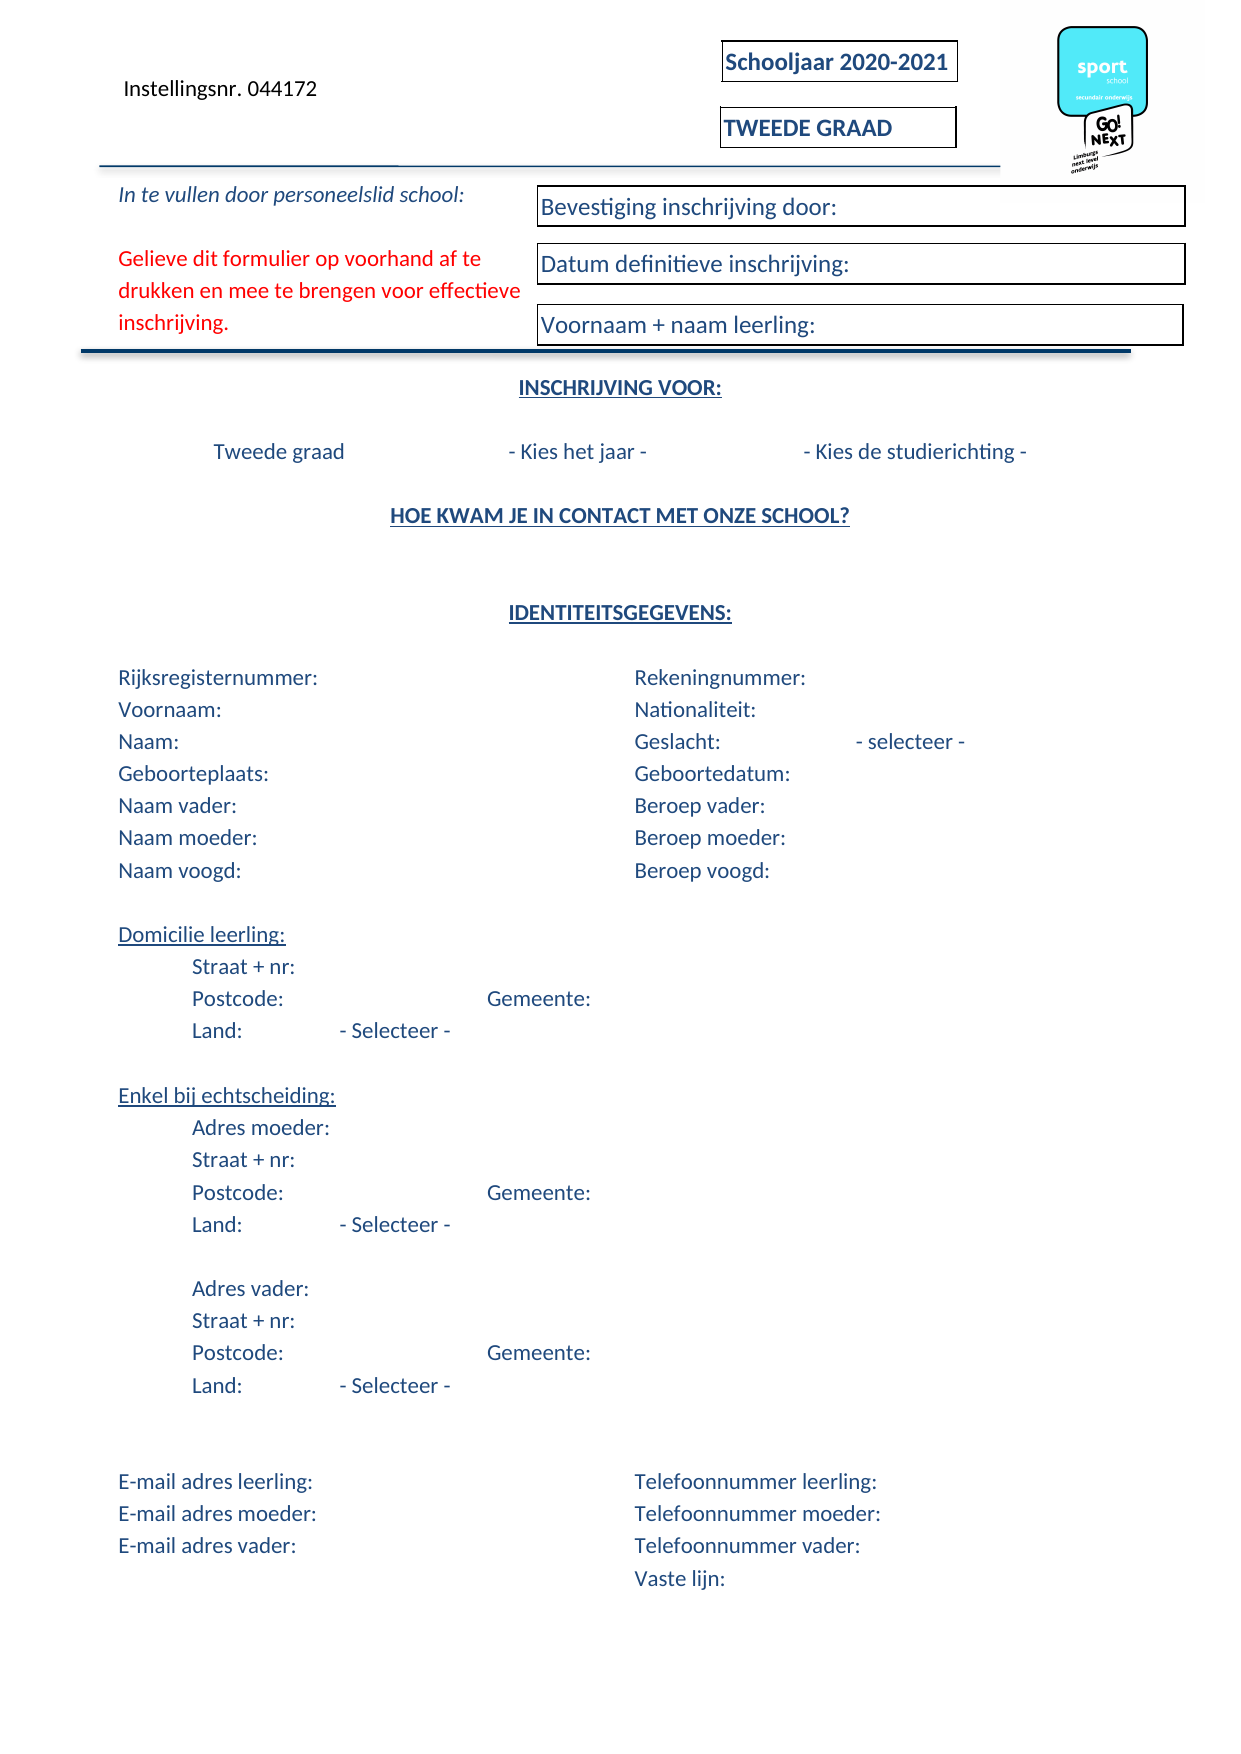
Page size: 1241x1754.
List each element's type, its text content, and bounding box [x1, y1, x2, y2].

text Adres vader: [118, 1274, 1122, 1302]
text Naam: Geslacht: [118, 727, 1122, 755]
text Tweede graad [118, 437, 1122, 465]
text Naam voogd: Beroep voogd: [118, 856, 1122, 884]
text Postcode: Gemeente: [118, 1338, 1122, 1367]
text Vaste lijn: [118, 1564, 1122, 1592]
text Bevestiging inschrijving door: [538, 189, 1184, 223]
text Land: [118, 1210, 1122, 1238]
text Datum definitieve inschrijving: [538, 246, 1184, 281]
text Schooljaar 2020-2021 [723, 44, 957, 78]
picture [1000, 0, 1206, 203]
text Rijksregisternummer: Rekeningnummer: [118, 663, 1122, 691]
text HOE KWAM JE IN CONTACT MET ONZE SCHOOL? [118, 502, 1122, 530]
text Adres moeder: [118, 1113, 1122, 1141]
text In te vullen door personeelslid school: [118, 180, 1122, 208]
text Naam moeder: Beroep moeder: [118, 823, 1122, 852]
text Postcode: Gemeente: [118, 984, 1122, 1012]
text Voornaam: Nationaliteit: [118, 695, 1122, 723]
text Postcode: Gemeente: [118, 1178, 1122, 1206]
text Straat + nr: [118, 1306, 1122, 1334]
text Straat + nr: [118, 1145, 1122, 1173]
text IDENTITEITSGEGEVENS: [118, 598, 1122, 626]
text Land: [118, 1017, 1122, 1045]
text Land: [118, 1371, 1122, 1399]
text drukken en mee te brengen voor effectieve inschrijving. [118, 276, 1122, 337]
text E-mail adres vader: Telefoonnummer vader: [118, 1532, 1122, 1560]
text Voornaam + naam leerling: [538, 307, 1182, 342]
text Domicilie leerling: [118, 920, 1122, 948]
text TWEEDE GRAAD [721, 110, 955, 145]
text E-mail adres leerling: Telefoonnummer leerling: [118, 1467, 1122, 1495]
text Naam vader: Beroep vader: [118, 791, 1122, 819]
text Straat + nr: [118, 952, 1122, 980]
text Enkel bij echtscheiding: [118, 1081, 1122, 1109]
text INSCHRIJVING VOOR: [118, 373, 1122, 401]
text Gelieve dit formulier op voorhand af te [118, 244, 537, 272]
text Geboorteplaats: Geboortedatum: [118, 759, 1122, 787]
text E-mail adres moeder: Telefoonnummer moeder: [118, 1499, 1122, 1527]
